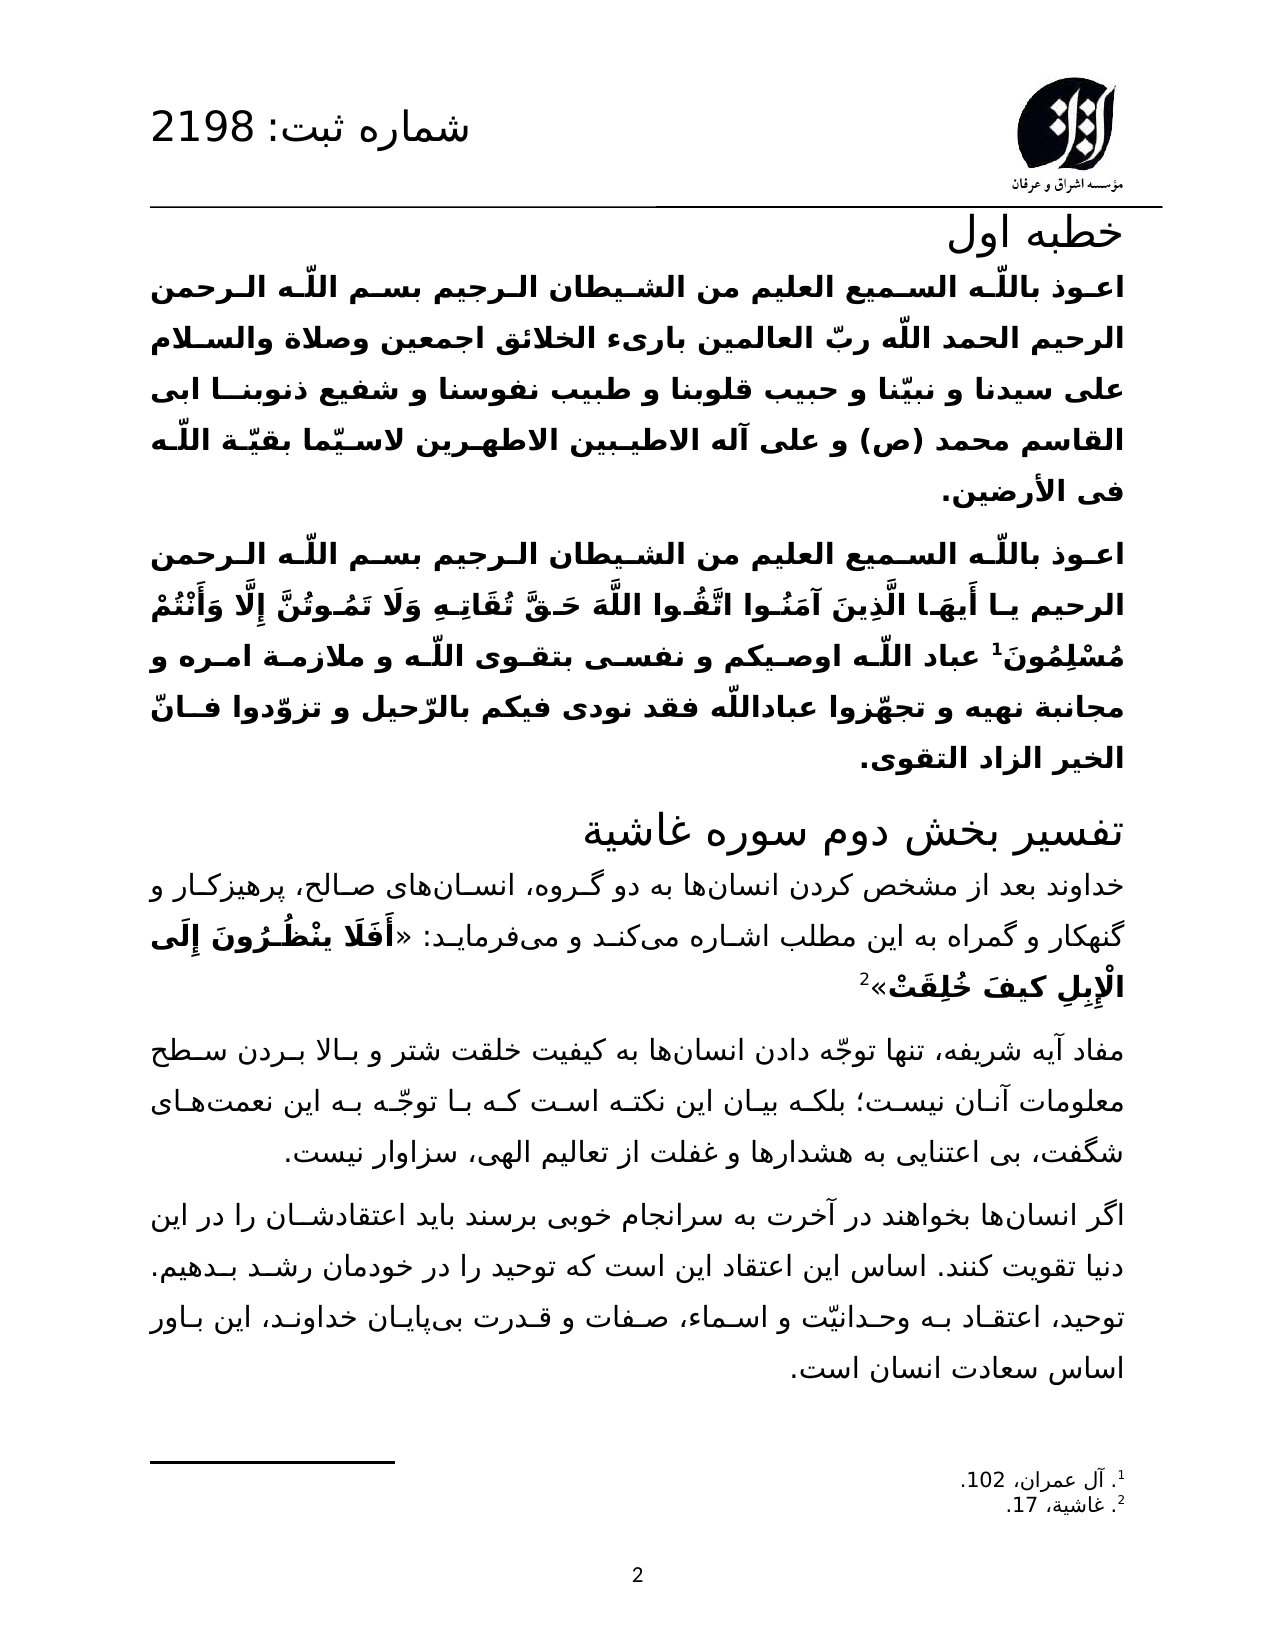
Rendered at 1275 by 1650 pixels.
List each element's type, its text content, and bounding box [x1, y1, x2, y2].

text اعوذ باللّه السمیع العلیم من الشیطان الرجیم بسم اللّه الرحمن الرحیم الحمد اللّه ربّ العالمین باریء الخلائق اجمعین وصلاة والسلام علی سیدنا و نبیّنا و حبیب قلوبنا و طبیب نفوسنا و شفیع ذنوبنا ابی القاسم محمد (ص) و علی آله الاطیبین الاطهرین لاسیّما بقیّة اللّه فی الأرضین. [150, 270, 1125, 508]
subtitle خطبه اول [150, 207, 1125, 258]
text مفاد آیه شریفه، تنها توجّه دادن انسان‌ها به کیفیت خلقت شتر و بالا بردن سطح معلومات آنان نیست؛ بلکه بیان این نکته است که با توجّه به این نعمت‌های شگفت، بی اعتنایی به هشدارها و غفلت از تعالیم الهی، سزاوار نیست. [150, 1033, 1125, 1169]
text اگر انسان‌ها بخواهند در آخرت به سرانجام خوبی برسند باید اعتقادشان را در این دنیا تقویت کنند. اساس این اعتقاد این است که توحید را در خودمان رشد بدهیم. توحید، اعتقاد به وحدانیّت و اسماء، صفات و قدرت بی‌پایان خداوند، این باور اساس سعادت انسان است. [150, 1199, 1125, 1385]
picture [1008, 76, 1124, 194]
subtitle تفسیر بخش دوم سوره غاشیة [150, 804, 1125, 856]
text اعوذ باللّه السمیع العلیم من الشیطان الرجیم بسم اللّه الرحمن الرحیم یا أَیهَا الَّذِینَ آمَنُوا اتَّقُوا اللَّهَ حَقَّ تُقَاتِهِ وَلَا تَمُوتُنَّ إِلَّا وَأَنْتُمْ مُسْلِمُونَ عباد اللّه اوصیکم و نفسی بتقوی اللّه و ملازمة امره و مجانبة نهیه و تجهّزوا عباداللّه فقد نودی فیکم بالرّحیل و تزوّدوا فانّ الخیر الزاد التقوی. [150, 537, 1125, 775]
text خداوند بعد از مشخص کردن انسان‌ها به دو گروه، انسان‌های صالح، پرهیزکار و گنهکار و گمراه به این مطلب اشاره می‌کند و می‌فرماید: «أَفَلَا ینْظُرُونَ إِلَی الْإِبِلِ کیفَ خُلِقَتْ» [150, 868, 1125, 1004]
